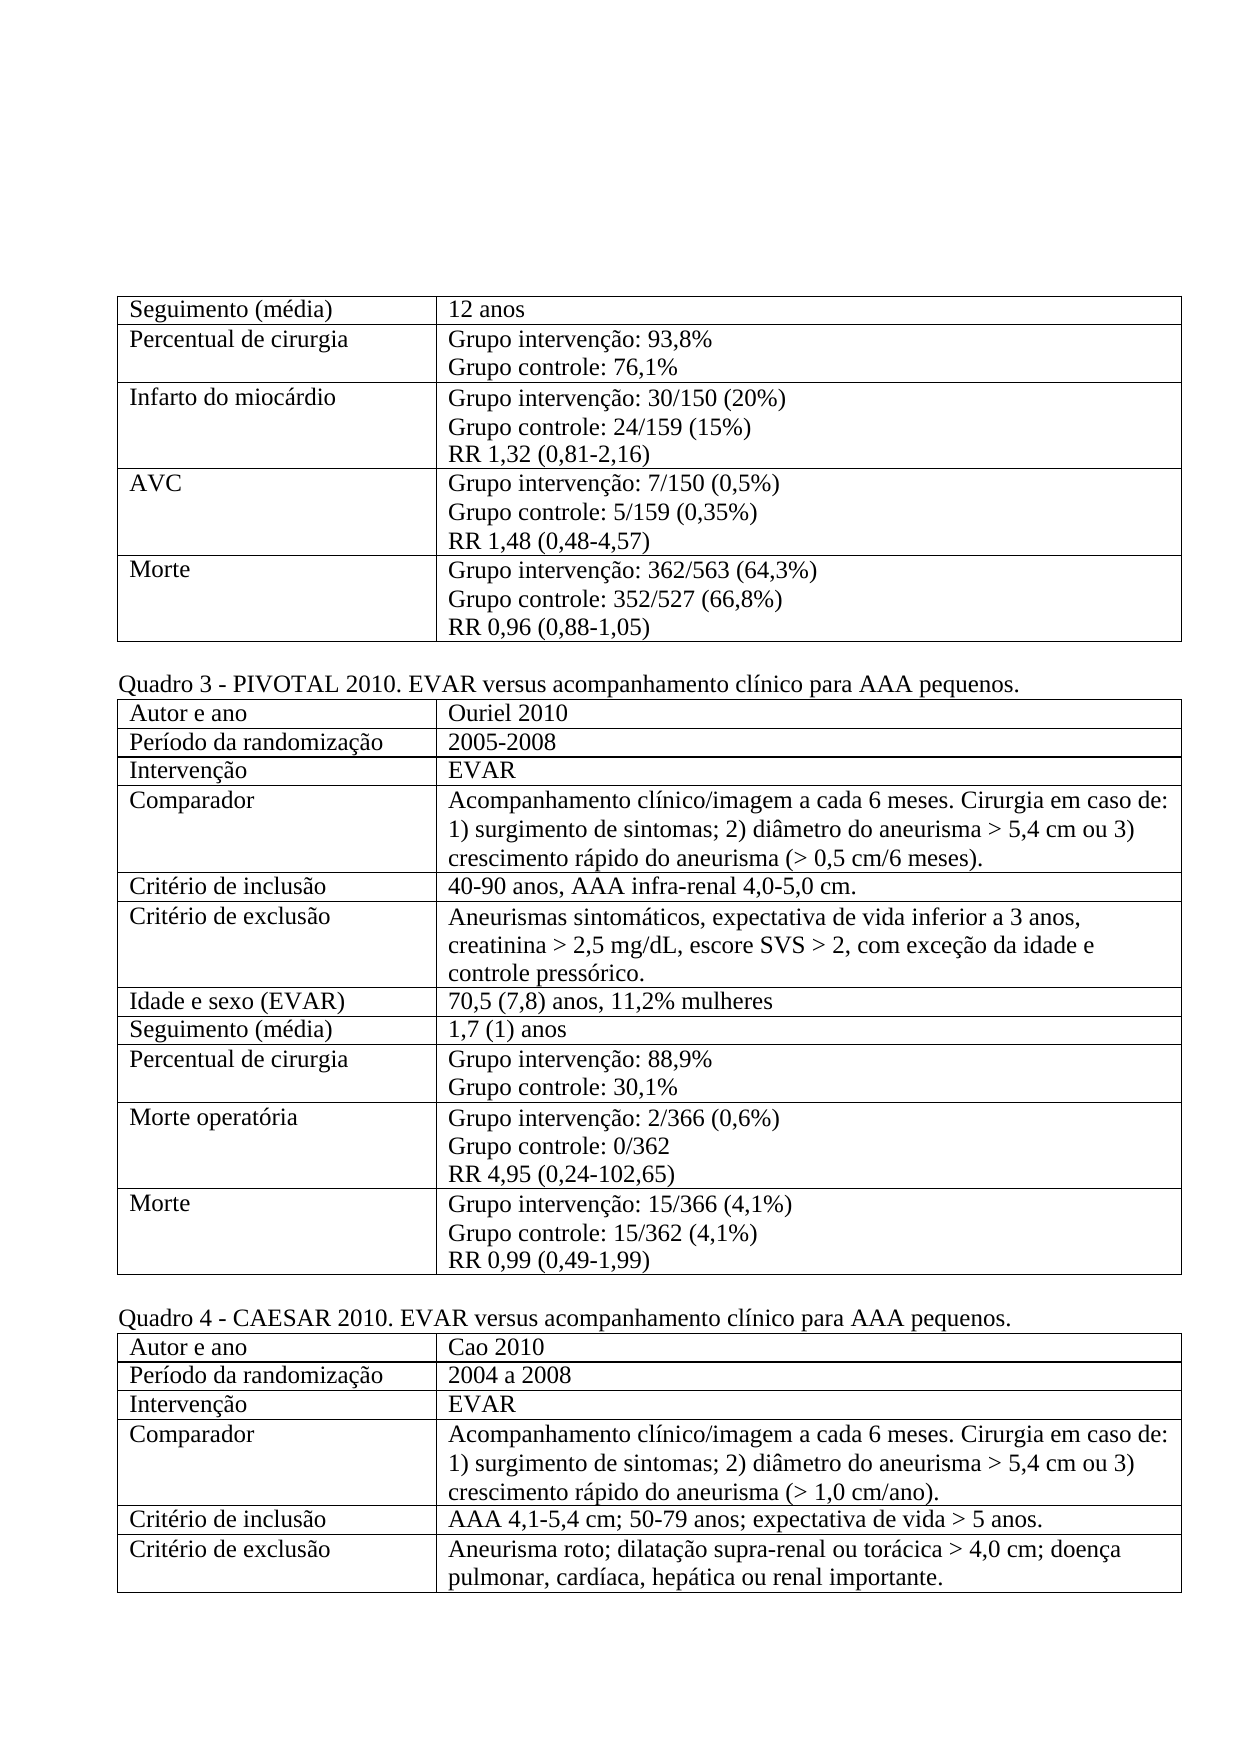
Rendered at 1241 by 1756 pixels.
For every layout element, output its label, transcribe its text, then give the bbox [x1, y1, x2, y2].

table_cell 70,5 (7,8) anos, 11,2% mulheres [437, 988, 1181, 1016]
table_cell AVC [118, 469, 436, 554]
table_header Ouriel 2010 [437, 700, 1181, 728]
table_cell Intervenção [118, 1391, 436, 1419]
table_cell Grupo intervenção: 7/150 (0,5%) Grupo controle: 5/159 (0,35%) RR 1,48 (0,48-4,57) [437, 469, 1181, 554]
table_cell Período da randomização [118, 729, 436, 756]
table_cell Critério de inclusão [118, 873, 436, 901]
table_cell Critério de exclusão [118, 1535, 436, 1592]
table_cell 40-90 anos, AAA infra-renal 4,0-5,0 cm. [437, 873, 1181, 901]
table_cell 1,7 (1) anos [437, 1017, 1181, 1044]
text Quadro 4 - CAESAR 2010. EVAR versus acompanhamento clínico para AAA pequenos. [118, 1303, 1205, 1332]
table_cell Grupo intervenção: 362/563 (64,3%) Grupo controle: 352/527 (66,8%) RR 0,96 (0,88-1,05) [437, 556, 1181, 641]
table_cell Intervenção [118, 758, 436, 785]
table_cell 2004 a 2008 [437, 1363, 1181, 1390]
table_cell Grupo intervenção: 30/150 (20%) Grupo controle: 24/159 (15%) RR 1,32 (0,81-2,16) [437, 383, 1181, 468]
table_cell Seguimento (média) [118, 1017, 436, 1044]
table_cell Comparador [118, 786, 436, 872]
table_cell AAA 4,1-5,4 cm; 50-79 anos; expectativa de vida > 5 anos. [437, 1506, 1181, 1534]
table_cell EVAR [437, 1391, 1181, 1419]
table_header 12 anos [437, 297, 1181, 324]
table_cell Morte operatória [118, 1103, 436, 1188]
table_cell Critério de exclusão [118, 902, 436, 987]
table_cell Aneurisma roto; dilatação supra-renal ou torácica > 4,0 cm; doença pulmonar, cardíaca, hepática ou renal importante. [437, 1535, 1181, 1592]
table_header Seguimento (média) [118, 297, 436, 324]
table_cell Critério de inclusão [118, 1506, 436, 1534]
table_cell Idade e sexo (EVAR) [118, 988, 436, 1016]
table_cell Grupo intervenção: 2/366 (0,6%) Grupo controle: 0/362 RR 4,95 (0,24-102,65) [437, 1103, 1181, 1188]
table_header Autor e ano [118, 1334, 436, 1361]
table_cell 2005-2008 [437, 729, 1181, 756]
table_cell Percentual de cirurgia [118, 325, 436, 382]
table_cell Aneurismas sintomáticos, expectativa de vida inferior a 3 anos, creatinina > 2,5 mg/dL, escore SVS > 2, com exceção da idade e controle pressórico. [437, 902, 1181, 987]
table_cell Grupo intervenção: 15/366 (4,1%) Grupo controle: 15/362 (4,1%) RR 0,99 (0,49-1,99) [437, 1189, 1181, 1274]
table_cell Morte [118, 556, 436, 641]
table_cell EVAR [437, 758, 1181, 785]
table_cell Morte [118, 1189, 436, 1274]
table_header Cao 2010 [437, 1334, 1181, 1361]
table_cell Infarto do miocárdio [118, 383, 436, 468]
text Quadro 3 - PIVOTAL 2010. EVAR versus acompanhamento clínico para AAA pequenos. [118, 669, 1205, 698]
table_cell Acompanhamento clínico/imagem a cada 6 meses. Cirurgia em caso de: 1) surgimento de sintomas; 2) diâmetro do aneurisma > 5,4 cm ou 3) crescimento rápido do aneurisma (> 1,0 cm/ano). [437, 1420, 1181, 1505]
table_header Autor e ano [118, 700, 436, 728]
table_cell Comparador [118, 1420, 436, 1505]
table_cell Acompanhamento clínico/imagem a cada 6 meses. Cirurgia em caso de: 1) surgimento de sintomas; 2) diâmetro do aneurisma > 5,4 cm ou 3) crescimento rápido do aneurisma (> 0,5 cm/6 meses). [437, 786, 1181, 872]
table_cell Percentual de cirurgia [118, 1045, 436, 1102]
table_cell Grupo intervenção: 93,8% Grupo controle: 76,1% [437, 325, 1181, 382]
table_cell Grupo intervenção: 88,9% Grupo controle: 30,1% [437, 1045, 1181, 1102]
table_cell Período da randomização [118, 1363, 436, 1390]
